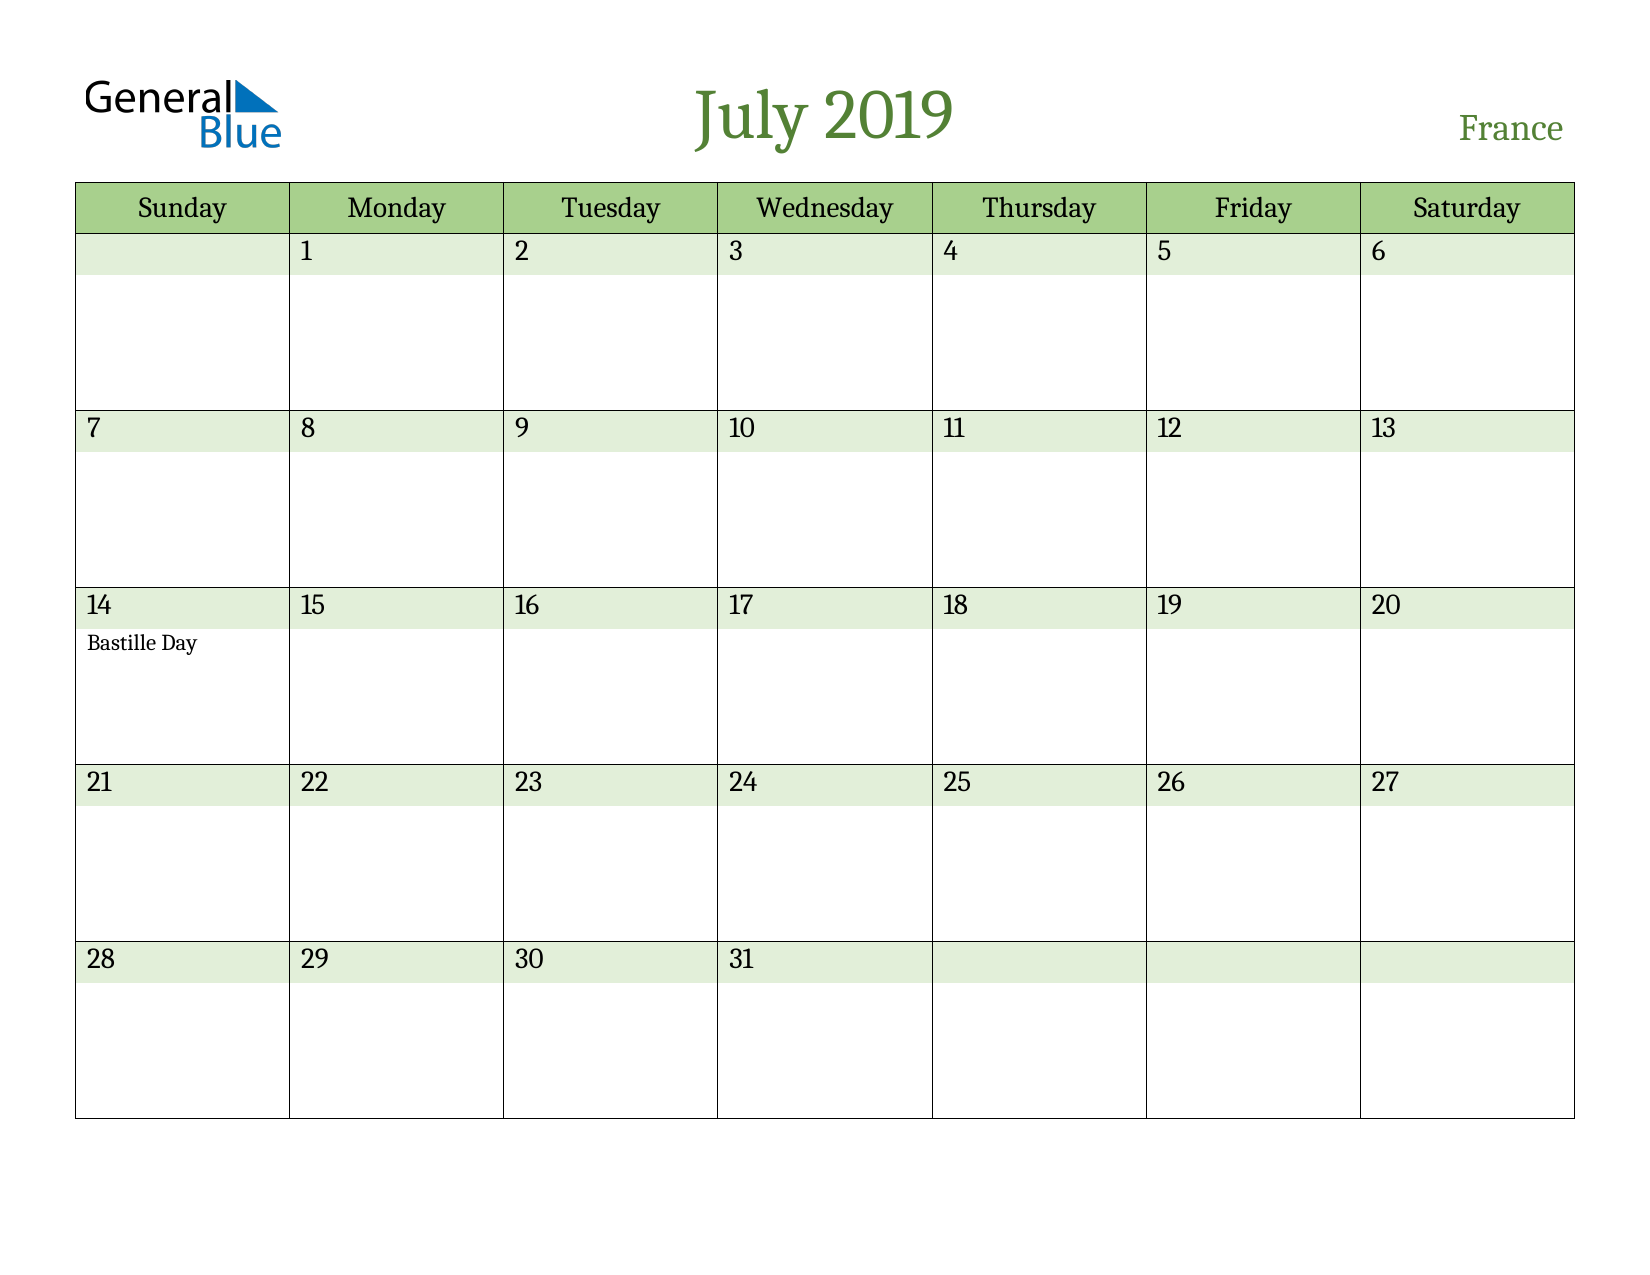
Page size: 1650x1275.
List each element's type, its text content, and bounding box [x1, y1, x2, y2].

table_cell [76, 452, 289, 587]
table_cell [933, 452, 1146, 587]
table_cell [290, 983, 503, 1118]
table_cell [504, 983, 717, 1118]
table_cell [1361, 275, 1574, 410]
table_cell [504, 452, 717, 587]
table_cell [1361, 629, 1574, 764]
table_cell 21 [76, 765, 289, 806]
table_cell [504, 275, 717, 410]
table_cell [933, 275, 1146, 410]
table_cell [718, 452, 932, 587]
table_cell 9 [504, 411, 717, 452]
table_cell Thursday [933, 183, 1146, 233]
table_cell [1147, 275, 1360, 410]
table_cell 13 [1361, 411, 1574, 452]
table_cell [1361, 452, 1574, 587]
table_cell 3 [718, 234, 932, 275]
table_cell [718, 806, 932, 941]
table_cell 6 [1361, 234, 1574, 275]
table_cell 25 [933, 765, 1146, 806]
table_cell 19 [1147, 588, 1360, 629]
table_cell 4 [933, 234, 1146, 275]
table_cell [1147, 452, 1360, 587]
table_cell [1361, 983, 1574, 1118]
table_cell Friday [1147, 183, 1360, 233]
table_cell [290, 452, 503, 587]
table_cell Saturday [1361, 183, 1574, 233]
table_cell Monday [290, 183, 503, 233]
table_cell [933, 983, 1146, 1118]
table_cell Sunday [76, 183, 289, 233]
table_cell [1147, 629, 1360, 764]
table_cell [76, 234, 289, 275]
table_cell 1 [290, 234, 503, 275]
table_cell 23 [504, 765, 717, 806]
table_cell [1361, 942, 1574, 983]
table_cell 8 [290, 411, 503, 452]
table_cell 29 [290, 942, 503, 983]
table_cell 27 [1361, 765, 1574, 806]
table_cell [718, 629, 932, 764]
table_cell [1147, 806, 1360, 941]
table_cell [933, 629, 1146, 764]
table_cell [504, 629, 717, 764]
table_cell 7 [76, 411, 289, 452]
table_cell 17 [718, 588, 932, 629]
table_cell [76, 275, 289, 410]
table_header July 2019 [504, 75, 1146, 182]
table_cell 2 [504, 234, 717, 275]
table_cell 10 [718, 411, 932, 452]
picture [86, 80, 281, 148]
table_cell 20 [1361, 588, 1574, 629]
table_cell Tuesday [504, 183, 717, 233]
table_header France [1146, 75, 1574, 182]
table_cell 24 [718, 765, 932, 806]
table_cell 5 [1147, 234, 1360, 275]
table_cell 18 [933, 588, 1146, 629]
table_cell 30 [504, 942, 717, 983]
table_cell 28 [76, 942, 289, 983]
table_cell [290, 806, 503, 941]
table_cell [76, 983, 289, 1118]
table_cell Wednesday [718, 183, 932, 233]
table_cell 12 [1147, 411, 1360, 452]
table_cell [933, 806, 1146, 941]
table_cell 11 [933, 411, 1146, 452]
table_cell 26 [1147, 765, 1360, 806]
table_cell [504, 806, 717, 941]
table_cell [1361, 806, 1574, 941]
table_cell [1147, 983, 1360, 1118]
table_cell [76, 806, 289, 941]
table_cell [290, 629, 503, 764]
table_cell [290, 275, 503, 410]
table_cell [933, 942, 1146, 983]
table_cell 16 [504, 588, 717, 629]
table_header [76, 75, 503, 182]
table_cell 31 [718, 942, 932, 983]
table_cell [718, 275, 932, 410]
table_cell 14 [76, 588, 289, 629]
table_cell 15 [290, 588, 503, 629]
table_cell 22 [290, 765, 503, 806]
table_cell [1147, 942, 1360, 983]
table_cell Bastille Day [76, 629, 289, 764]
table_cell [718, 983, 932, 1118]
